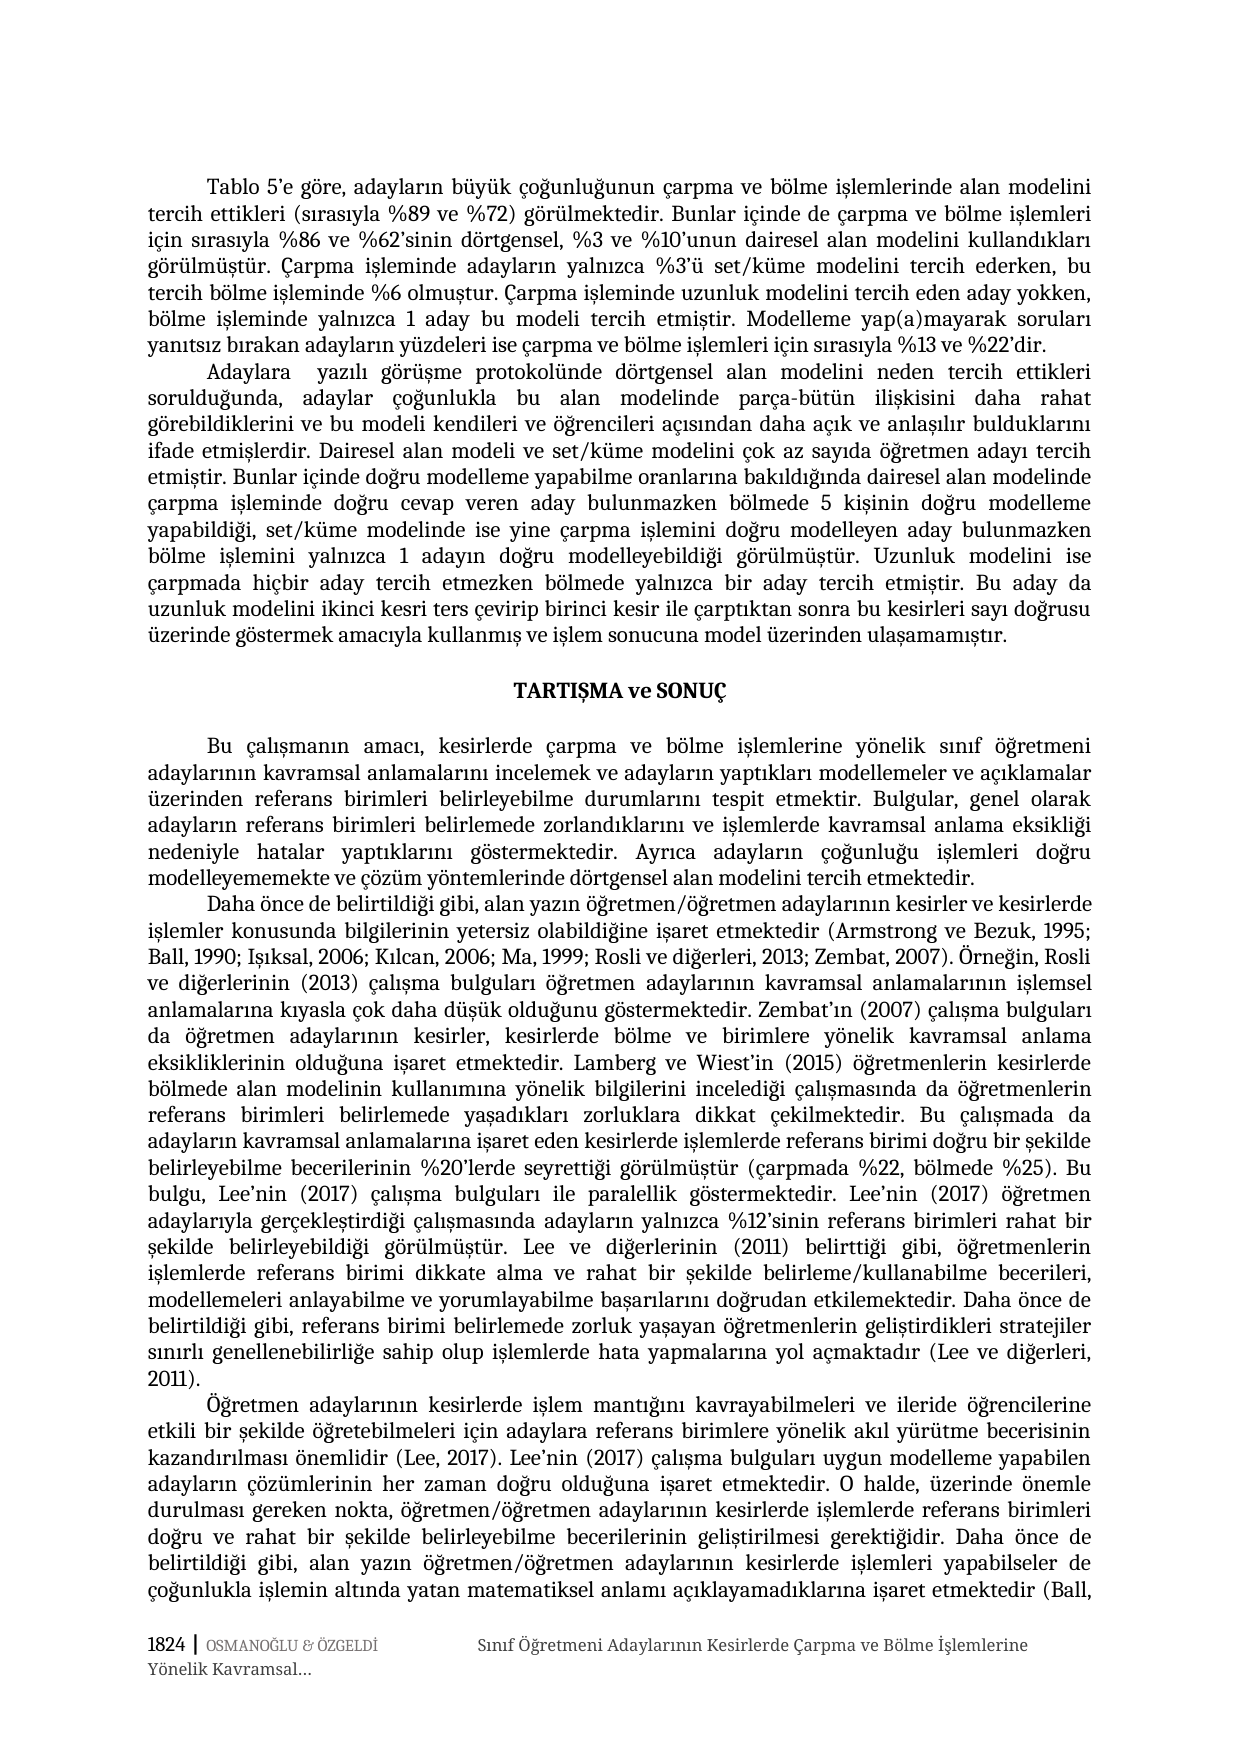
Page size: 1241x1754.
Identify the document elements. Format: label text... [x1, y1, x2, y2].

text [148, 1392, 1093, 1603]
text Adaylara yazılı görüşme protokolünde dörtgensel alan modelini neden tercih ettikleri sorulduğunda, adaylar çoğunlukla bu alan modelinde parça-bütün ilişkisini daha rahat görebildiklerini ve bu modeli kendileri ve öğrencileri açısından daha açık ve anlaşılır bulduklarını ifade etmişlerdir. Dairesel alan modeli ve set/küme modelini çok az sayıda öğretmen adayı tercih etmiştir. Bunlar içinde doğru modelleme yapabilme oranlarına bakıldığında dairesel alan modelinde çarpma işleminde doğru cevap veren aday bulunmazken bölmede 5 kişinin doğru modelleme yapabildiği, set/küme modelinde ise yine çarpma işlemini doğru modelleyen aday bulunmazken bölme işlemini yalnızca 1 adayın doğru modelleyebildiği görülmüştür. Uzunluk modelini ise çarpmada hiçbir aday tercih etmezken bölmede yalnızca bir aday tercih etmiştir. Bu aday da uzunluk modelini ikinci kesri ters çevirip birinci kesir ile çarptıktan sonra bu kesirleri sayı doğrusu üzerinde göstermek amacıyla kullanmış ve işlem sonucuna model üzerinden ulaşamamıştır. [148, 358, 1093, 648]
text Tablo 5’e göre, adayların büyük çoğunluğunun çarpma ve bölme işlemlerinde alan modelini tercih ettikleri (sırasıyla %89 ve %72) görülmektedir. Bunlar içinde de çarpma ve bölme işlemleri için sırasıyla %86 ve %62’sinin dörtgensel, %3 ve %10’unun dairesel alan modelini kullandıkları görülmüştür. Çarpma işleminde adayların yalnızca %3’ü set/küme modelini tercih ederken, bu tercih bölme işleminde %6 olmuştur. Çarpma işleminde uzunluk modelini tercih eden aday yokken, bölme işleminde yalnızca 1 aday bu modeli tercih etmiştir. Modelleme yap(a)mayarak soruları yanıtsız bırakan adayların yüzdeleri ise çarpma ve bölme işlemleri için sırasıyla %13 ve %22’dir. [148, 174, 1093, 358]
text Bu çalışmanın amacı, kesirlerde çarpma ve bölme işlemlerine yönelik sınıf öğretmeni adaylarının kavramsal anlamalarını incelemek ve adayların yaptıkları modellemeler ve açıklamalar üzerinden referans birimleri belirleyebilme durumlarını tespit etmektir. Bulgular, genel olarak adayların referans birimleri belirlemede zorlandıklarını ve işlemlerde kavramsal anlama eksikliği nedeniyle hatalar yaptıklarını göstermektedir. Ayrıca adayların çoğunluğu işlemleri doğru modelleyememekte ve çözüm yöntemlerinde dörtgensel alan modelini tercih etmektedir. [148, 733, 1093, 891]
text Daha önce de belirtildiği gibi, alan yazın öğretmen/öğretmen adaylarının kesirler ve kesirlerde işlemler konusunda bilgilerinin yetersiz olabildiğine işaret etmektedir (Armstrong ve Bezuk, 1995; Ball, 1990; Işıksal, 2006; Kılcan, 2006; Ma, 1999; Rosli ve diğerleri, 2013; Zembat, 2007). Örneğin, Rosli ve diğerlerinin (2013) çalışma bulguları öğretmen adaylarının kavramsal anlamalarının işlemsel anlamalarına kıyasla çok daha düşük olduğunu göstermektedir. Zembat’ın (2007) çalışma bulguları da öğretmen adaylarının kesirler, kesirlerde bölme ve birimlere yönelik kavramsal anlama eksikliklerinin olduğuna işaret etmektedir. Lamberg ve Wiest’in (2015) öğretmenlerin kesirlerde bölmede alan modelinin kullanımına yönelik bilgilerini incelediği çalışmasında da öğretmenlerin referans birimleri belirlemede yaşadıkları zorluklara dikkat çekilmektedir. Bu çalışmada da adayların kavramsal anlamalarına işaret eden kesirlerde işlemlerde referans birimi doğru bir şekilde belirleyebilme becerilerinin %20’lerde seyrettiği görülmüştür (çarpmada %22, bölmede %25). Bu bulgu, Lee’nin (2017) çalışma bulguları ile paralellik göstermektedir. Lee’nin (2017) öğretmen adaylarıyla gerçekleştirdiği çalışmasında adayların yalnızca %12’sinin referans birimleri rahat bir şekilde belirleyebildiği görülmüştür. Lee ve diğerlerinin (2011) belirttiği gibi, öğretmenlerin işlemlerde referans birimi dikkate alma ve rahat bir şekilde belirleme/kullanabilme becerileri, modellemeleri anlayabilme ve yorumlayabilme başarılarını doğrudan etkilemektedir. Daha önce de belirtildiği gibi, referans birimi belirlemede zorluk yaşayan öğretmenlerin geliştirdikleri stratejiler sınırlı genellenebilirliğe sahip olup işlemlerde hata yapmalarına yol açmaktadır (Lee ve diğerleri, 2011). [148, 891, 1093, 1392]
text TARTIŞMA ve SONUÇ [148, 677, 1093, 704]
